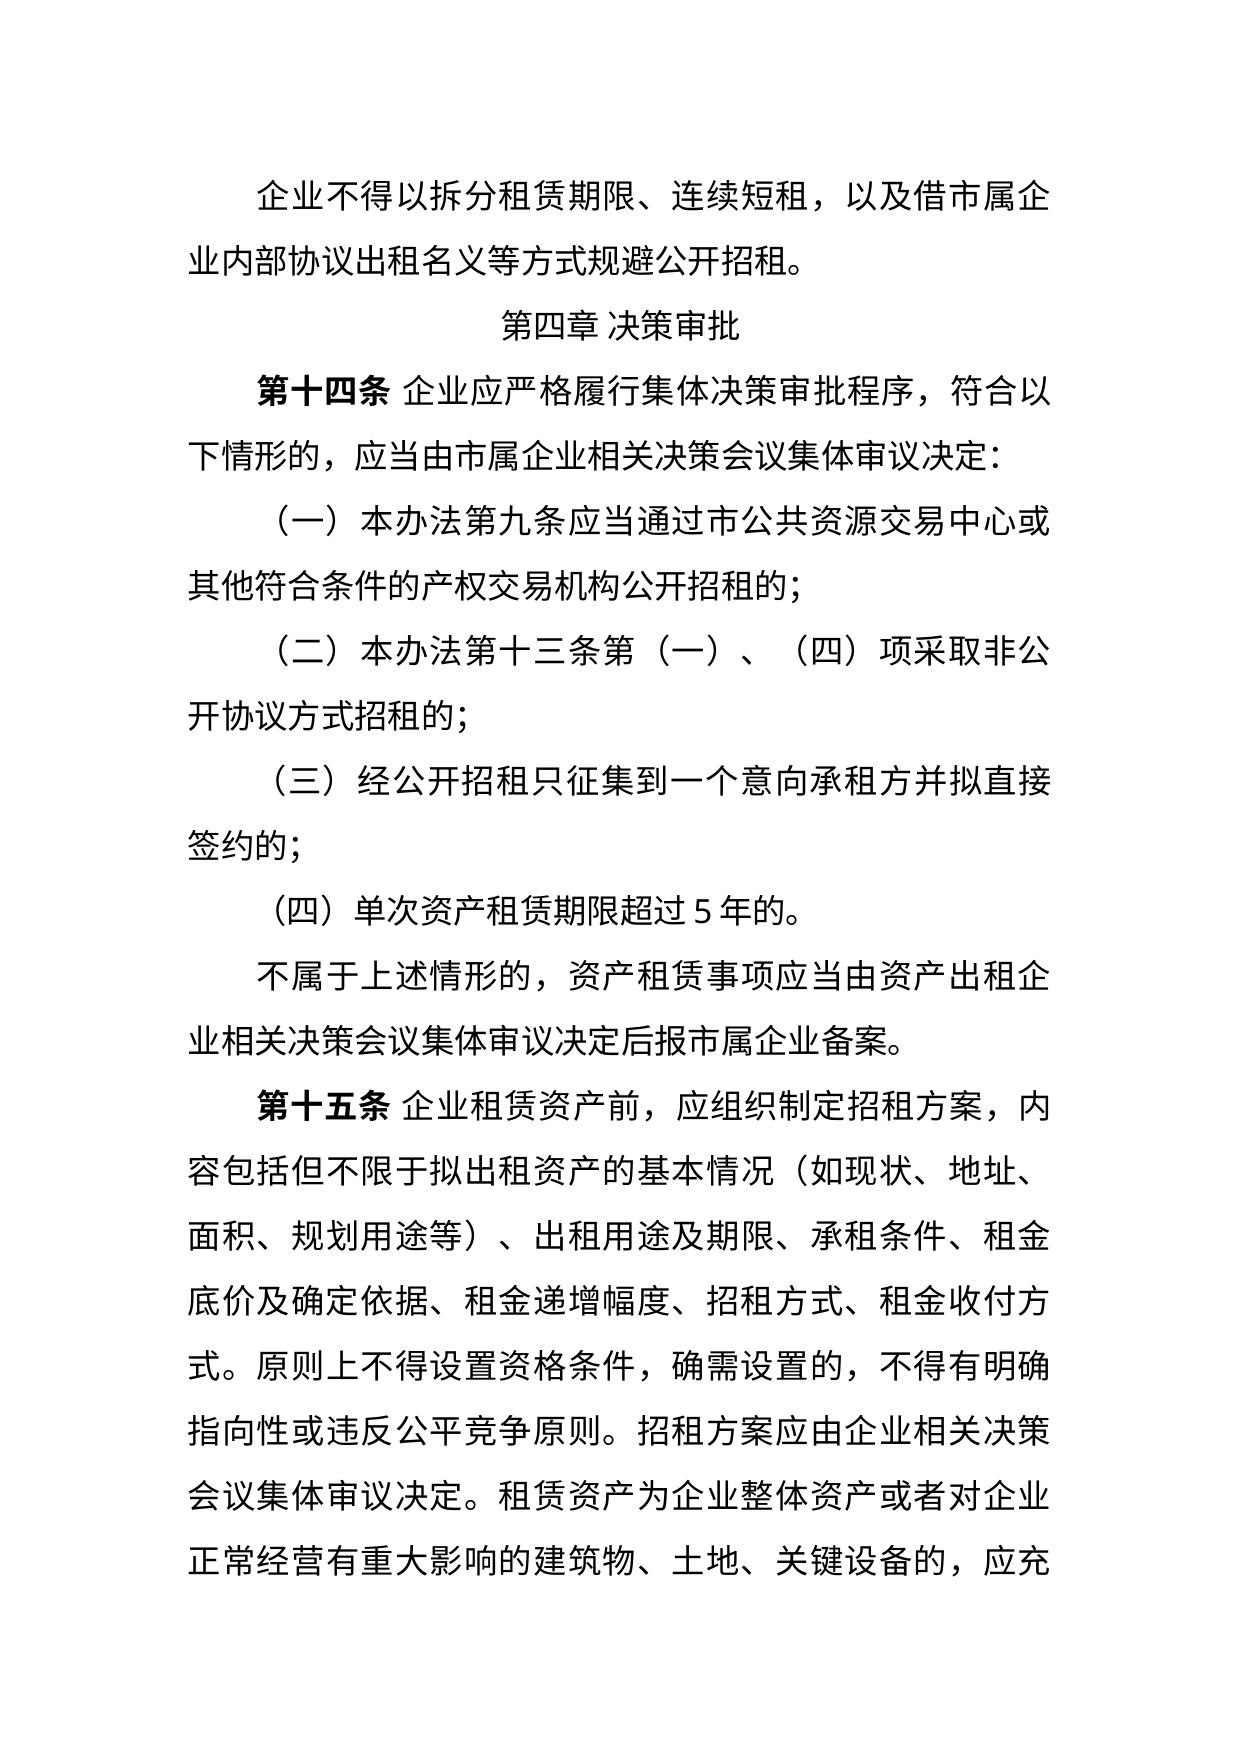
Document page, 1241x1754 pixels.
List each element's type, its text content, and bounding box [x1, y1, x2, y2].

text 第十四条 企业应严格履行集体决策审批程序，符合以下情形的，应当由市属企业相关决策会议集体审议决定： [187, 357, 1053, 487]
text （四）单次资产租赁期限超过5年的。 [187, 877, 1053, 942]
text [187, 1072, 1053, 1592]
text 企业不得以拆分租赁期限、连续短租，以及借市属企业内部协议出租名义等方式规避公开招租。 [187, 162, 1053, 292]
text （三）经公开招租只征集到一个意向承租方并拟直接签约的； [187, 747, 1053, 877]
text （二）本办法第十三条第（一）、（四）项采取非公开协议方式招租的； [187, 617, 1053, 747]
text （一）本办法第九条应当通过市公共资源交易中心或其他符合条件的产权交易机构公开招租的； [187, 487, 1053, 617]
text 第四章 决策审批 [187, 292, 1053, 357]
text 不属于上述情形的，资产租赁事项应当由资产出租企业相关决策会议集体审议决定后报市属企业备案。 [187, 942, 1053, 1072]
